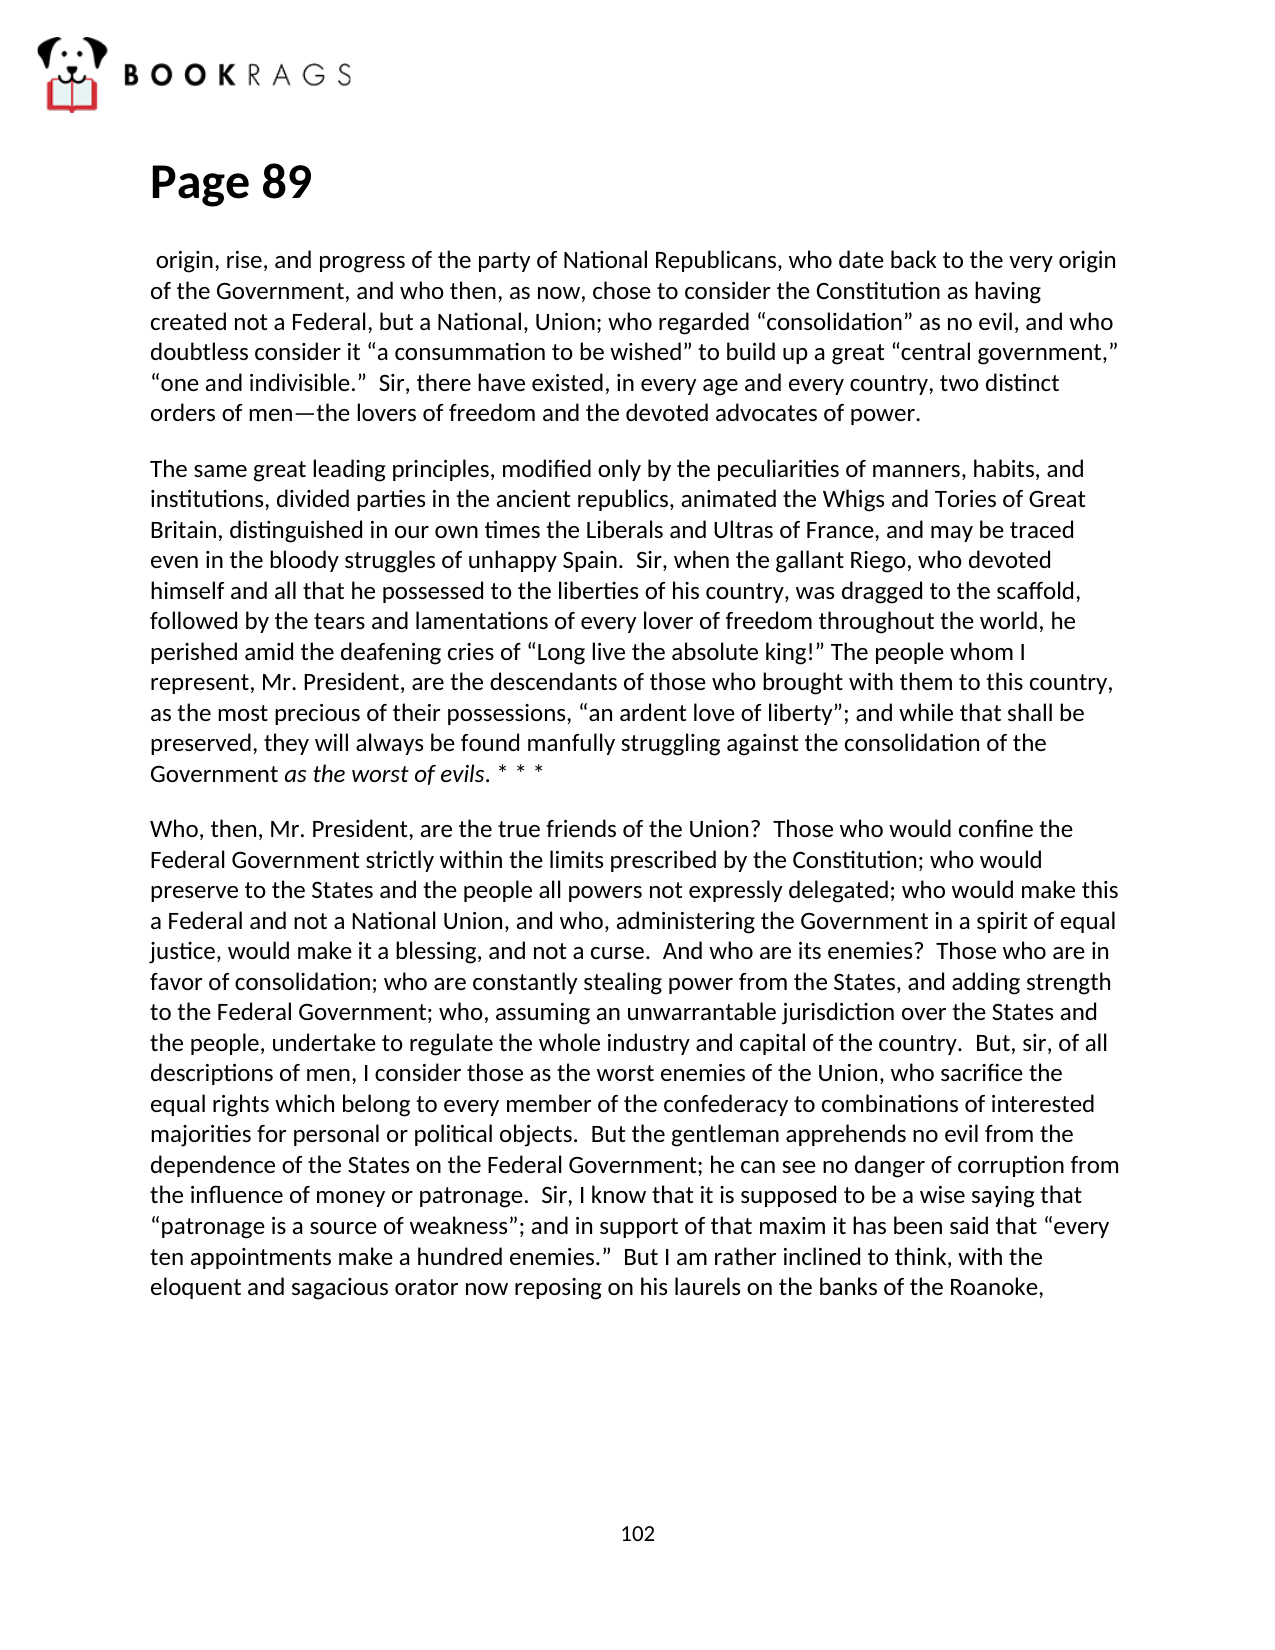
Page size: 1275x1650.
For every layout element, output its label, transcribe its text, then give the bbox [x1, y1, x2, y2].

text Page 89 [150, 150, 1125, 211]
text Who, then, Mr. President, are the true friends of the Union? Those who would confine the Federal Government strictly within the limits prescribed by the Constitution; who would preserve to the States and the people all powers not expressly delegated; who would make this a Federal and not a National Union, and who, administering the Government in a spirit of equal justice, would make it a blessing, and not a curse. And who are its enemies? Those who are in favor of consolidation; who are constantly stealing power from the States, and adding strength to the Federal Government; who, assuming an unwarrantable jurisdiction over the States and the people, undertake to regulate the whole industry and capital of the country. But, sir, of all descriptions of men, I consider those as the worst enemies of the Union, who sacrifice the equal rights which belong to every member of the confederacy to combinations of interested majorities for personal or political objects. But the gentleman apprehends no evil from the dependence of the States on the Federal Government; he can see no danger of corruption from the influence of money or patronage. Sir, I know that it is supposed to be a wise saying that “patronage is a source of weakness”; and in support of that maxim it has been said that “every ten appointments make a hundred enemies.” But I am rather inclined to think, with the eloquent and sagacious orator now reposing on his laurels on the banks of the Roanoke, [150, 813, 1125, 1302]
picture [37, 37, 351, 113]
text The same great leading principles, modified only by the peculiarities of manners, habits, and institutions, divided parties in the ancient republics, animated the Whigs and Tories of Great Britain, distinguished in our own times the Liberals and Ultras of France, and may be traced even in the bloody struggles of unhappy Spain. Sir, when the gallant Riego, who devoted himself and all that he possessed to the liberties of his country, was dragged to the scaffold, followed by the tears and lamentations of every lover of freedom throughout the world, he perished amid the deafening cries of “Long live the absolute king!” The people whom I represent, Mr. President, are the descendants of those who brought with them to this country, as the most precious of their possessions, “an ardent love of liberty”; and while that shall be preserved, they will always be found manfully struggling against the consolidation of the Government as the worst of evils. * * * [150, 453, 1125, 788]
text origin, rise, and progress of the party of National Republicans, who date back to the very origin of the Government, and who then, as now, chose to consider the Constitution as having created not a Federal, but a National, Union; who regarded “consolidation” as no evil, and who doubtless consider it “a consummation to be wished” to build up a great “central government,” “one and indivisible.” Sir, there have existed, in every age and every country, two distinct orders of men—­the lovers of freedom and the devoted advocates of power. [150, 244, 1125, 428]
